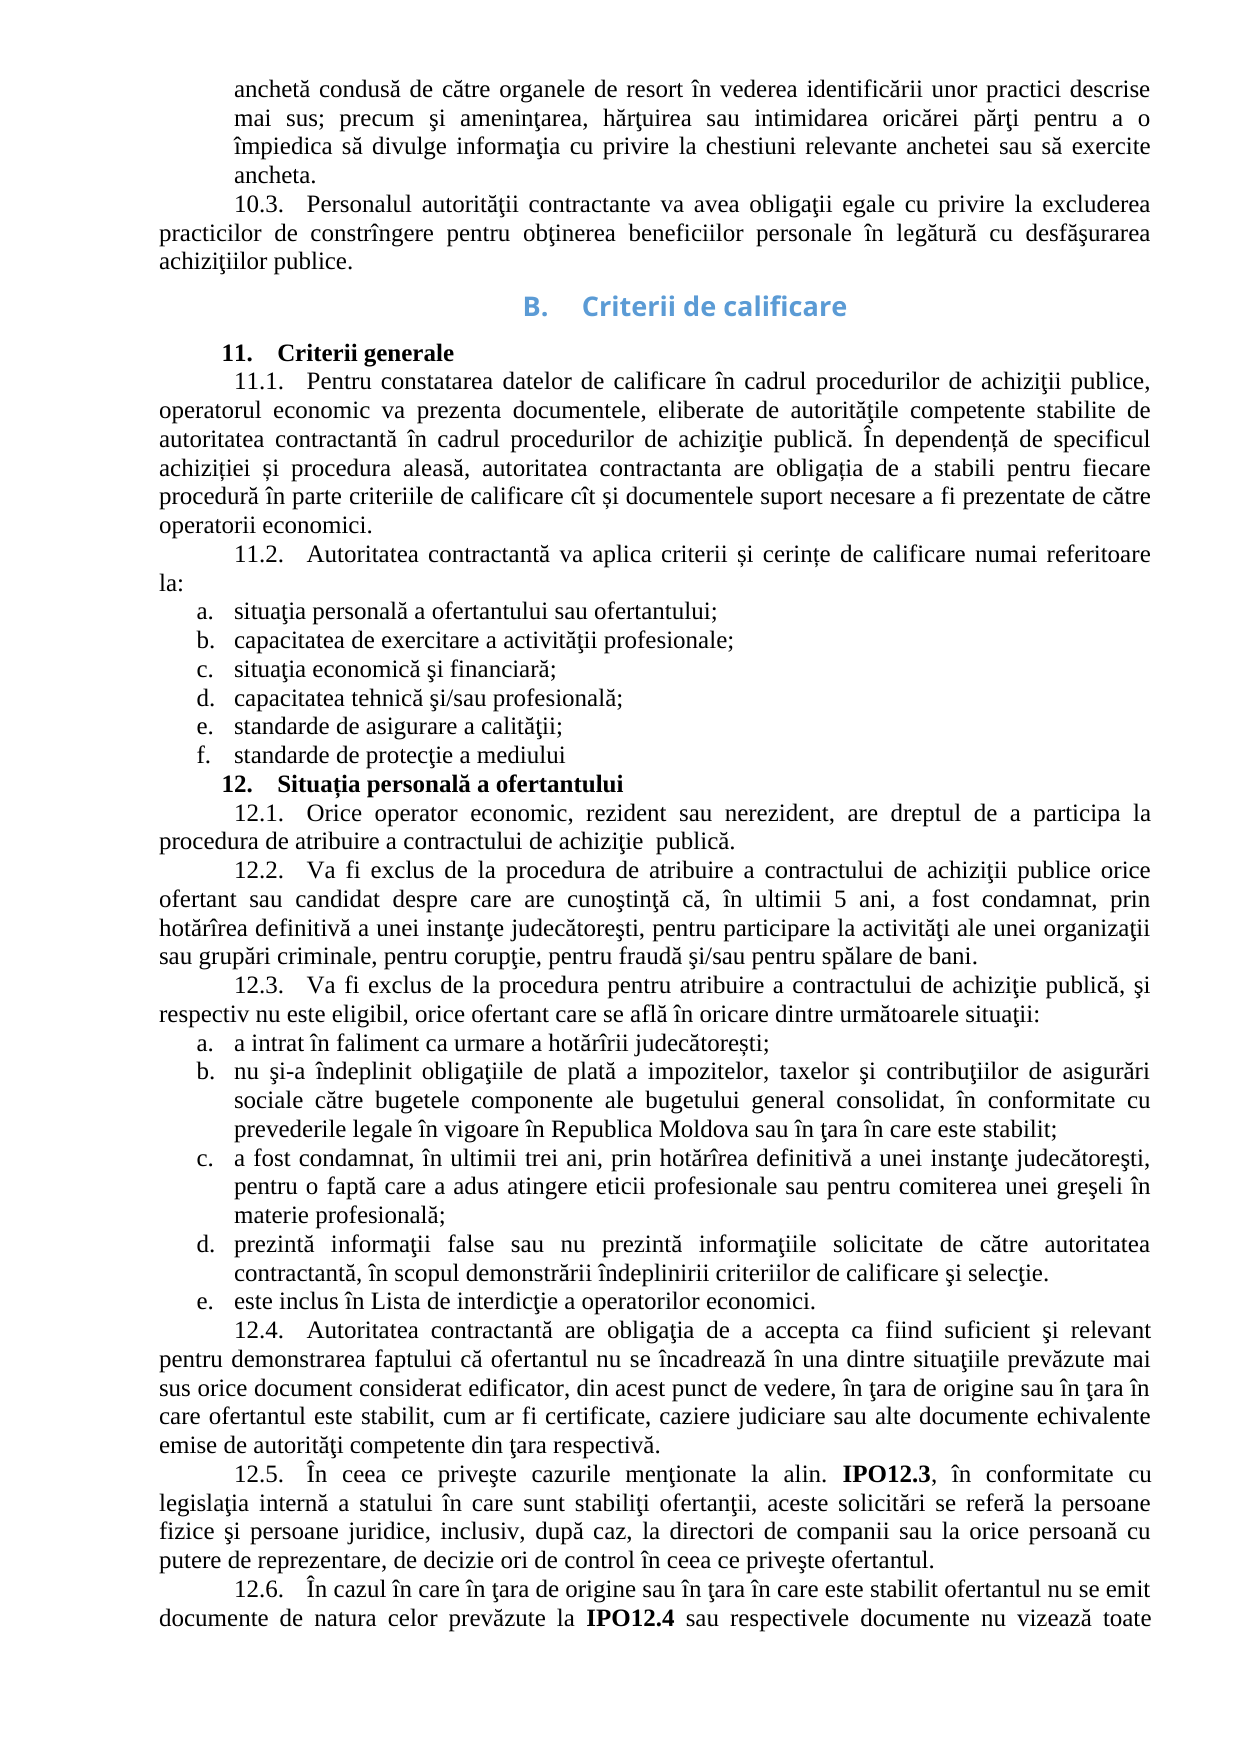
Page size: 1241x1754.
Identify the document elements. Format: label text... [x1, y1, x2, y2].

table_cell Criterii de calificare [148, 275, 1163, 338]
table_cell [148, 338, 1163, 1631]
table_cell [148, 74, 1163, 275]
